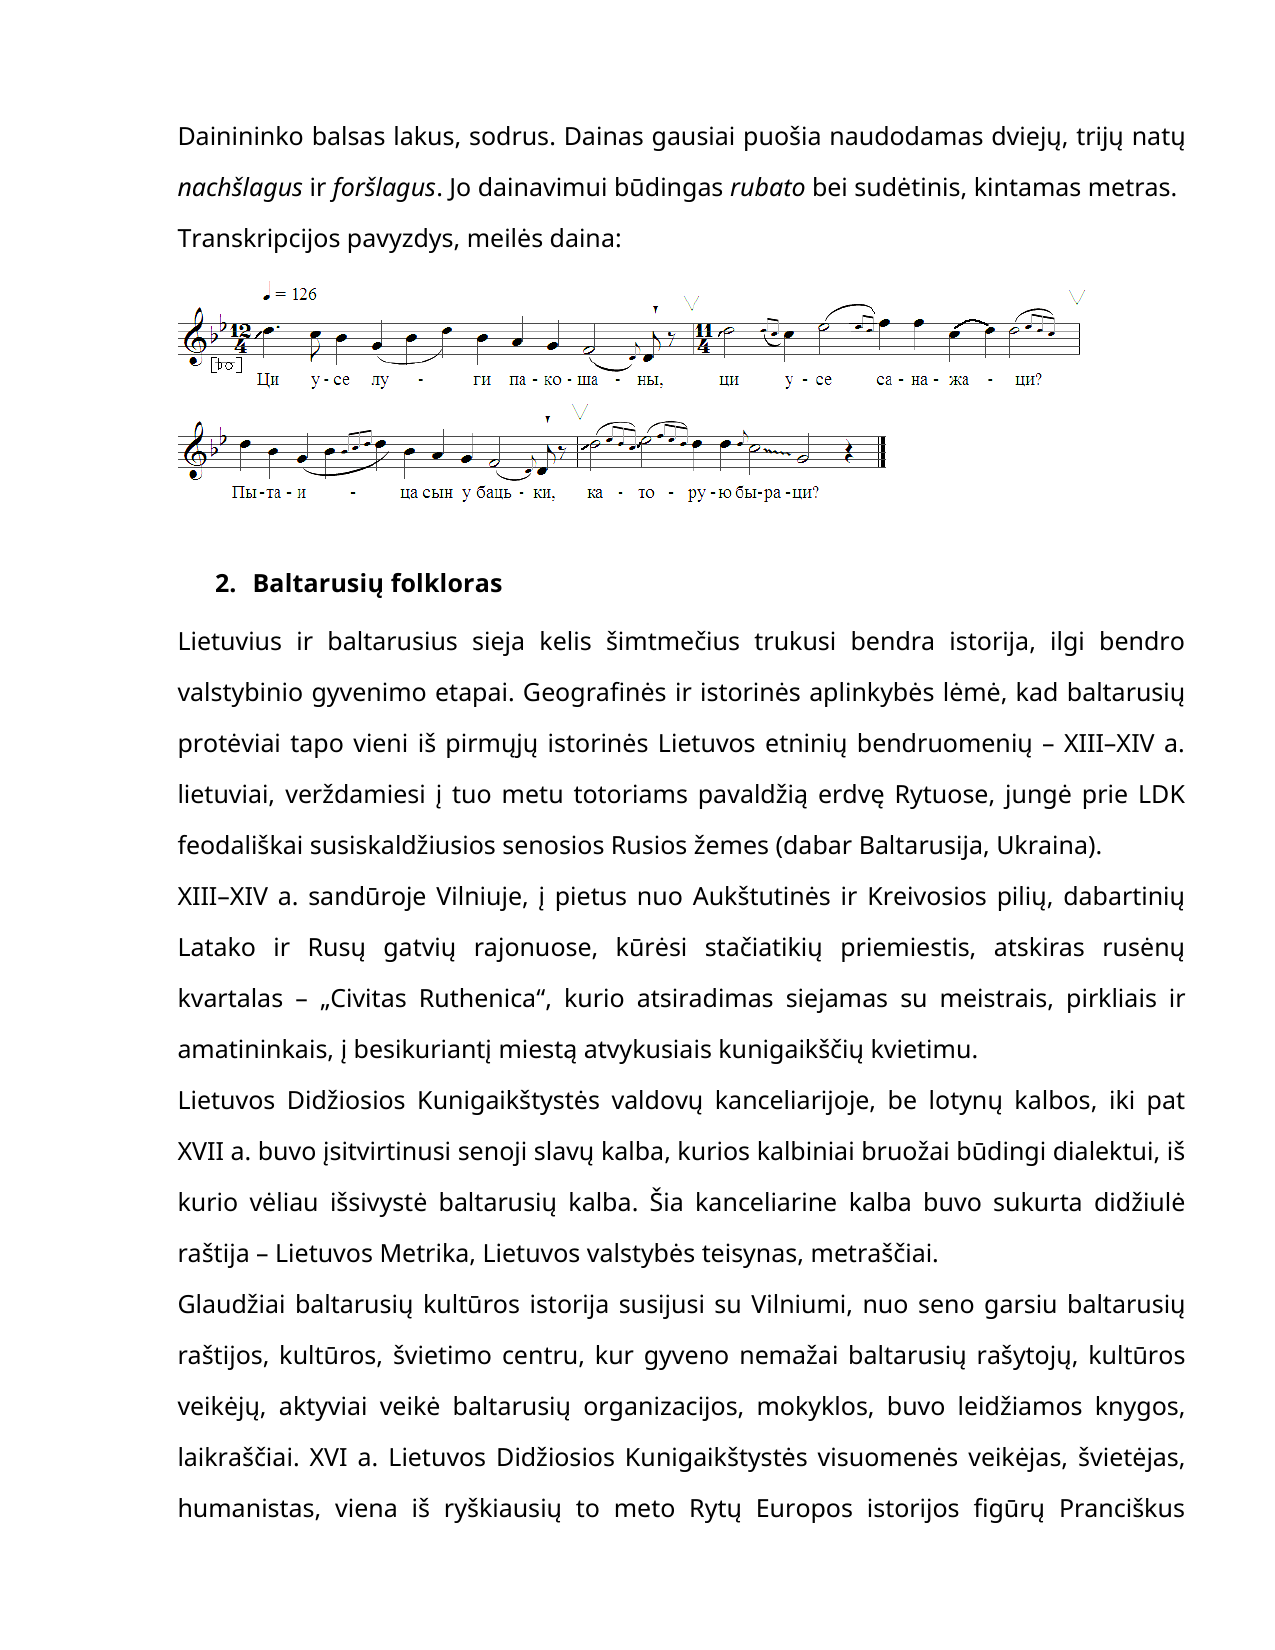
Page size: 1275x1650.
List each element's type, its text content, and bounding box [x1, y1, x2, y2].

text XIII–XIV a. sandūroje Vilniuje, į pietus nuo Aukštutinės ir Kreivosios pilių, dabartinių Latako ir Rusų gatvių rajonuose, kūrėsi stačiatikių priemiestis, atskiras rusėnų kvartalas – „Civitas Ruthenica“, kurio atsiradimas siejamas su meistrais, pirkliais ir amatininkais, į besikuriantį miestą atvykusiais kunigaikščių kvietimu. [177, 879, 1186, 1066]
text Transkripcijos pavyzdys, meilės daina: [177, 220, 1186, 254]
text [177, 1287, 1186, 1525]
picture [177, 271, 1087, 514]
list Baltarusių folkloras [215, 551, 1186, 600]
text Dainininko balsas lakus, sodrus. Dainas gausiai puošia naudodamas dviejų, trijų natų nachšlagus ir foršlagus. Jo dainavimui būdingas rubato bei sudėtinis, kintamas metras. [177, 118, 1186, 203]
text Lietuvius ir baltarusius sieja kelis šimtmečius trukusi bendra istorija, ilgi bendro valstybinio gyvenimo etapai. Geografinės ir istorinės aplinkybės lėmė, kad baltarusių protėviai tapo vieni iš pirmųjų istorinės Lietuvos etninių bendruomenių – XIII–XIV a. lietuviai, verždamiesi į tuo metu totoriams pavaldžią erdvę Rytuose, jungė prie LDK feodališkai susiskaldžiusios senosios Rusios žemes (dabar Baltarusija, Ukraina). [177, 623, 1186, 862]
text Lietuvos Didžiosios Kunigaikštystės valdovų kanceliarijoje, be lotynų kalbos, iki pat XVII a. buvo įsitvirtinusi senoji slavų kalba, kurios kalbiniai bruožai būdingi dialektui, iš kurio vėliau išsivystė baltarusių kalba. Šia kanceliarine kalba buvo sukurta didžiulė raštija – Lietuvos Metrika, Lietuvos valstybės teisynas, metraščiai. [177, 1083, 1186, 1270]
